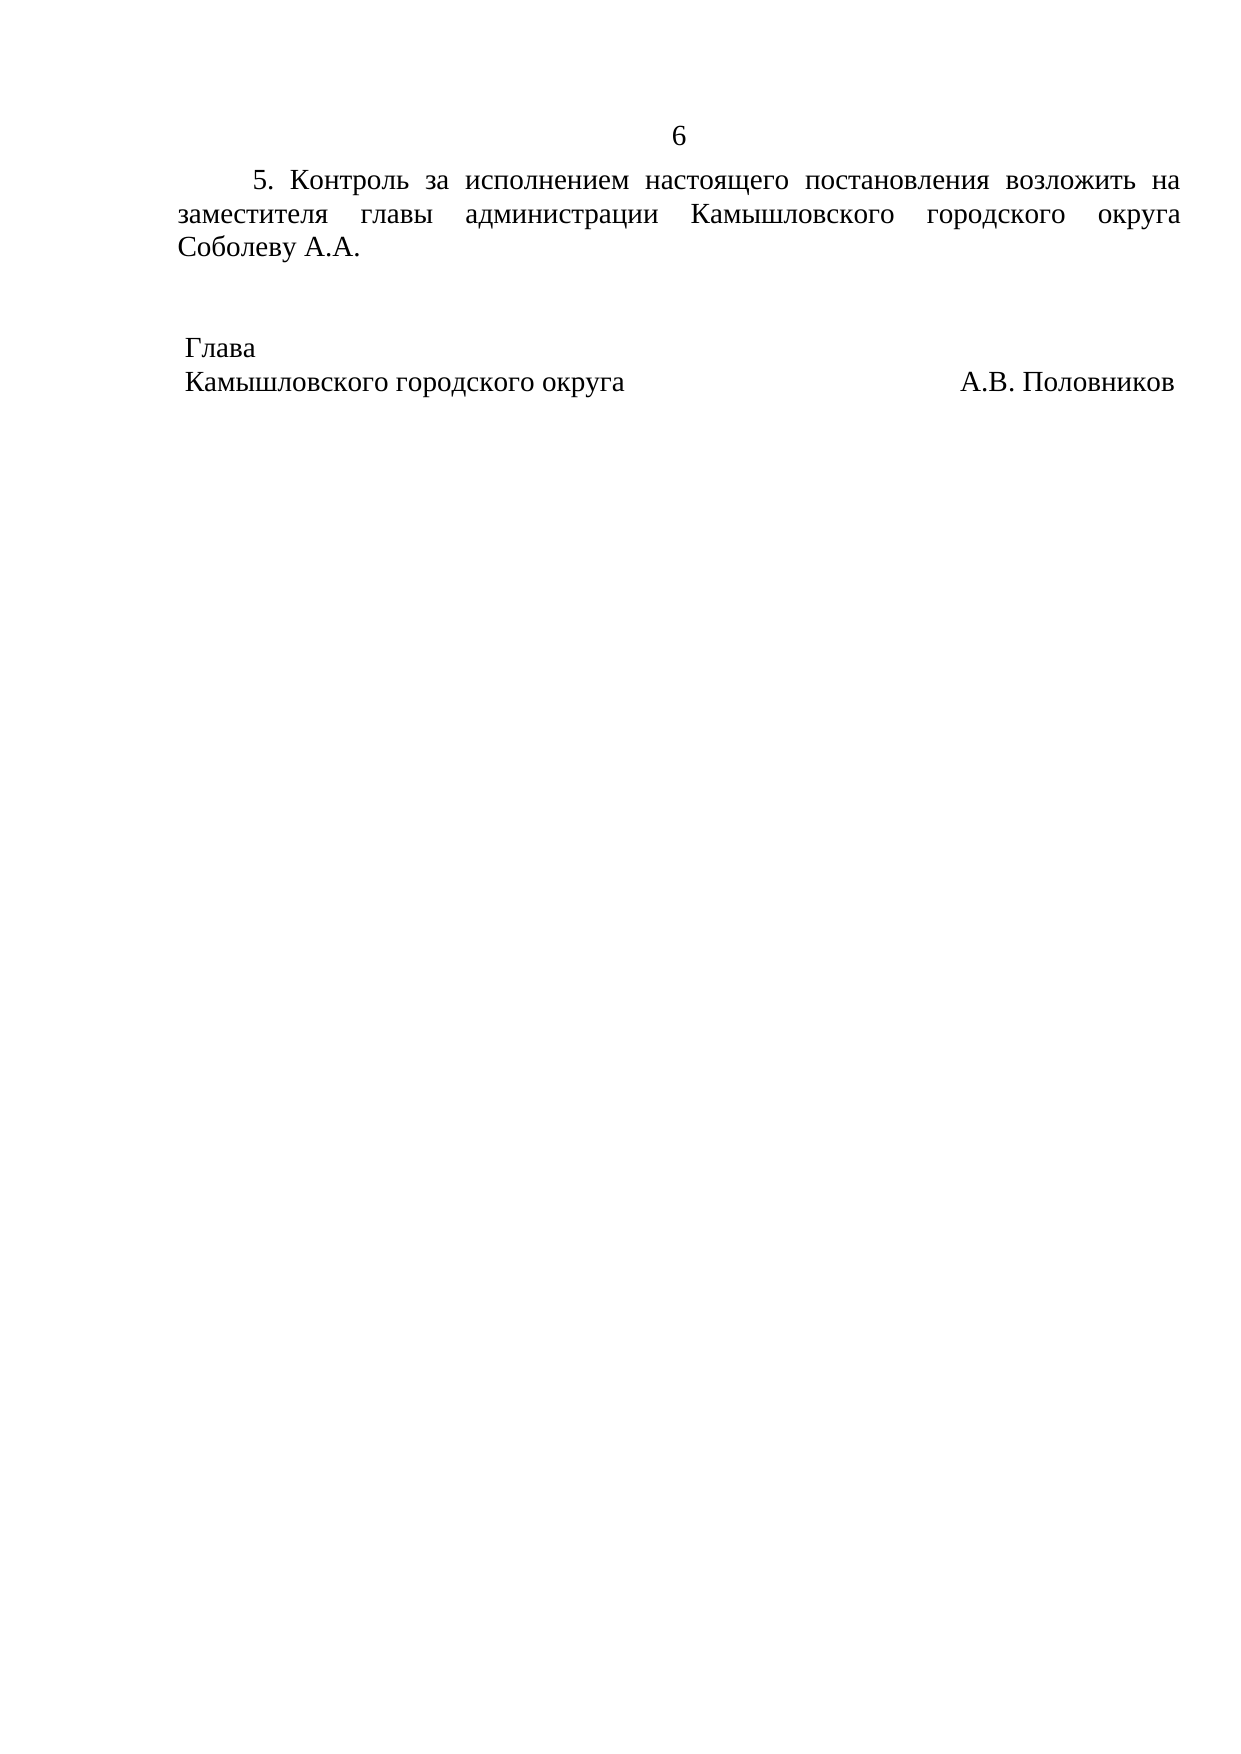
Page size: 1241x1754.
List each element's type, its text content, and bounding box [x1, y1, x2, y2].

text Камышловского городского округа А.В. Половников [177, 364, 1181, 397]
list 5. Контроль за исполнением настоящего постановления возложить на заместителя главы администрации Камышловского городского округа Соболеву А.А. [177, 162, 1181, 263]
text Глава [177, 330, 1181, 364]
